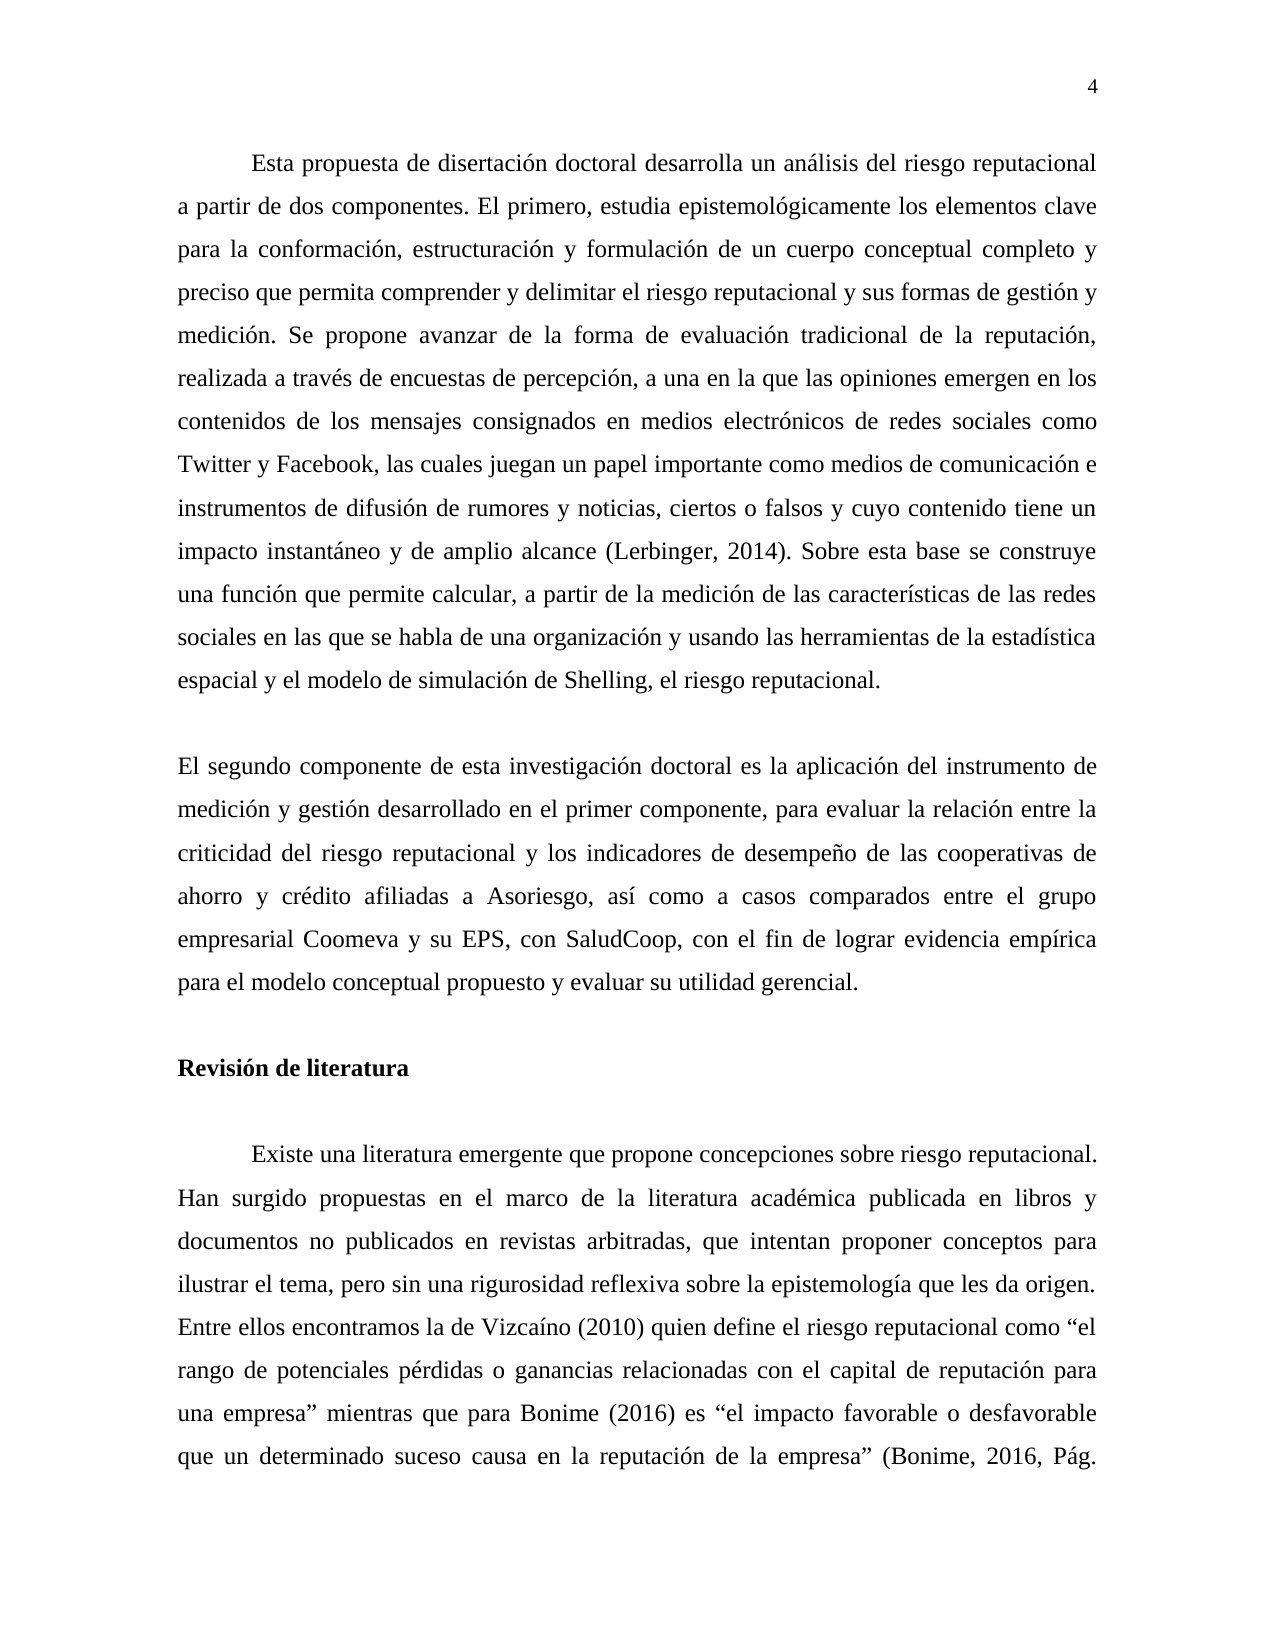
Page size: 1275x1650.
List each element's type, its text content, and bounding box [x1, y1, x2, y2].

text Esta propuesta de disertación doctoral desarrolla un análisis del riesgo reputacional a partir de dos componentes. El primero, estudia epistemológicamente los elementos clave para la conformación, estructuración y formulación de un cuerpo conceptual completo y preciso que permita comprender y delimitar el riesgo reputacional y sus formas de gestión y medición. Se propone avanzar de la forma de evaluación tradicional de la reputación, realizada a través de encuestas de percepción, a una en la que las opiniones emergen en los contenidos de los mensajes consignados en medios electrónicos de redes sociales como Twitter y Facebook, las cuales juegan un papel importante como medios de comunicación e instrumentos de difusión de rumores y noticias, ciertos o falsos y cuyo contenido tiene un impacto instantáneo y de amplio alcance (Lerbinger, 2014). Sobre esta base se construye una función que permite calcular, a partir de la medición de las características de las redes sociales en las que se habla de una organización y usando las herramientas de la estadística espacial y el modelo de simulación de Shelling, el riesgo reputacional. [177, 148, 1098, 694]
text Revisión de literatura [177, 1053, 1098, 1082]
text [177, 1139, 1098, 1470]
text El segundo componente de esta investigación doctoral es la aplicación del instrumento de medición y gestión desarrollado en el primer componente, para evaluar la relación entre la criticidad del riesgo reputacional y los indicadores de desempeño de las cooperativas de ahorro y crédito afiliadas a Asoriesgo, así como a casos comparados entre el grupo empresarial Coomeva y su EPS, con SaludCoop, con el fin de lograr evidencia empírica para el modelo conceptual propuesto y evaluar su utilidad gerencial. [177, 751, 1098, 996]
